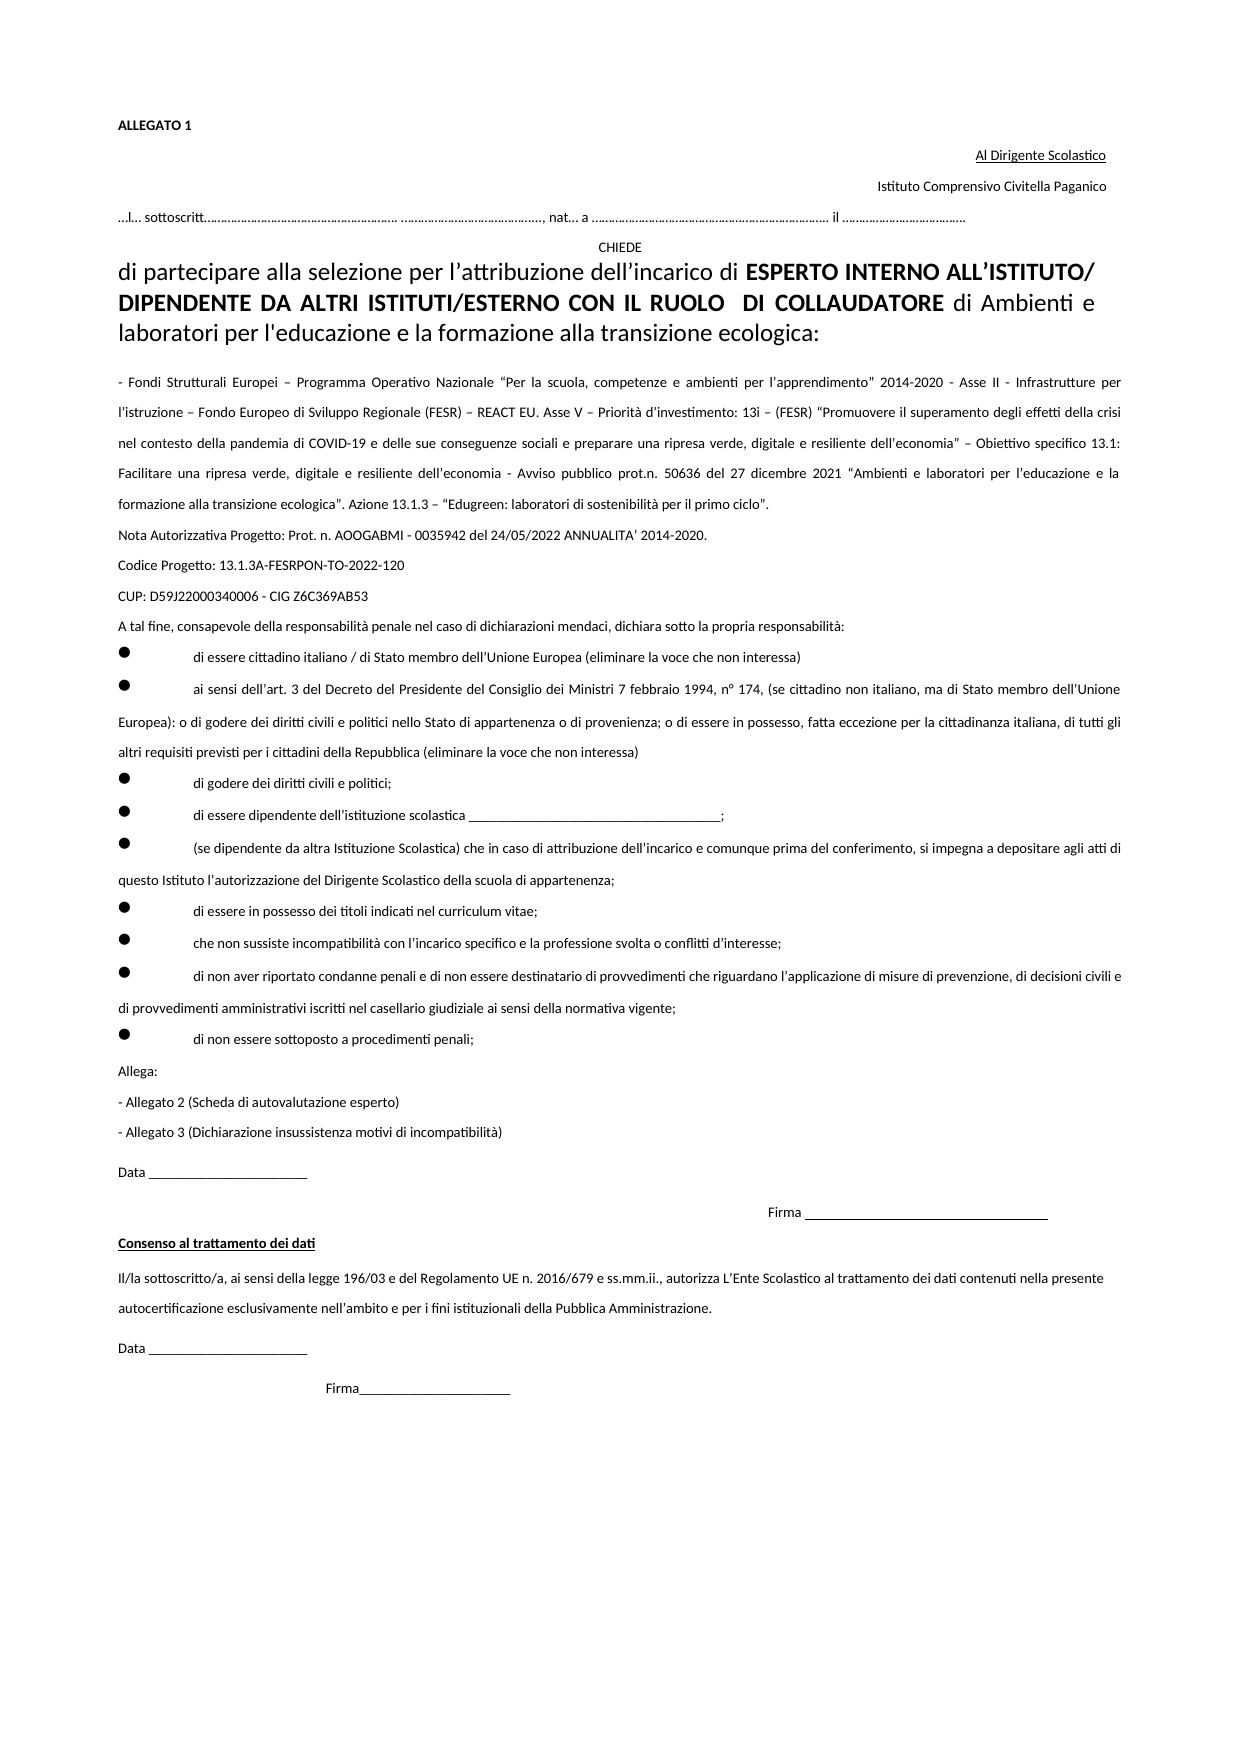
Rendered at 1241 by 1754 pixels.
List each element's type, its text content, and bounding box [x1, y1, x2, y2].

text di partecipare alla selezione per l’attribuzione dell’incarico di ESPERTO INTERNO ALL’ISTITUTO/ DIPENDENTE DA ALTRI ISTITUTI/ESTERNO CON IL RUOLO DI COLLAUDATORE di Ambienti e laboratori per l'educazione e la formazione alla transizione ecologica: [118, 257, 1095, 348]
text CHIEDE [118, 226, 1122, 256]
text ALLEGATO 1 [118, 103, 1122, 134]
list di essere in possesso dei titoli indicati nel curriculum vitae; [118, 889, 1122, 922]
list Consenso al trattamento dei dati [118, 1222, 1122, 1252]
list di essere cittadino italiano / di Stato membro dell’Unione Europea (eliminare la voce che non interessa) [118, 635, 1122, 668]
text Firma_____________________ [118, 1367, 1122, 1397]
text Istituto Comprensivo Civitella Paganico [118, 164, 1106, 195]
text - Allegato 3 (Dichiarazione insussistenza motivi di incompatibilità) [118, 1111, 1122, 1142]
text Firma [118, 1191, 1122, 1222]
text Data ______________________ [118, 1151, 1122, 1182]
list di non essere sottoposto a procedimenti penali; [118, 1017, 1122, 1050]
text …l… sottoscritt…………………………………………………. …………………………………..., nat… a …………………………………………………………….. il ………………………………. [118, 195, 1122, 226]
text Allega: [118, 1050, 1122, 1081]
list ai sensi dell’art. 3 del Decreto del Presidente del Consiglio dei Ministri 7 febbraio 1994, n° 174, (se cittadino non italiano, ma di Stato membro dell’Unione Europea): o di godere dei diritti civili e politici nello Stato di appartenenza o di provenienza; o di essere in possesso, fatta eccezione per la cittadinanza italiana, di tutti gli altri requisiti previsti per i cittadini della Repubblica (eliminare la voce che non interessa) [118, 668, 1122, 761]
list Al Dirigente Scolastico [118, 134, 1106, 164]
text Codice Progetto: 13.1.3A-FESRPON-TO-2022-120 [118, 544, 1122, 574]
list che non sussiste incompatibilità con l’incarico specifico e la professione svolta o conflitti d’interesse; [118, 922, 1122, 954]
text Data ______________________ [118, 1327, 1122, 1357]
text - Allegato 2 (Scheda di autovalutazione esperto) [118, 1081, 1122, 1111]
list di essere dipendente dell’istituzione scolastica ___________________________________; [118, 794, 1122, 826]
text - Fondi Strutturali Europei – Programma Operativo Nazionale “Per la scuola, competenze e ambienti per l’apprendimento” 2014-2020 - Asse II - Infrastrutture per l’istruzione – Fondo Europeo di Sviluppo Regionale (FESR) – REACT EU. Asse V – Priorità d’investimento: 13i – (FESR) “Promuovere il superamento degli effetti della crisi nel contesto della pandemia di COVID-19 e delle sue conseguenze sociali e preparare una ripresa verde, digitale e resiliente dell’economia” – Obiettivo specifico 13.1: Facilitare una ripresa verde, digitale e resiliente dell’economia - Avviso pubblico prot.n. 50636 del 27 dicembre 2021 “Ambienti e laboratori per l’educazione e la formazione alla transizione ecologica”. Azione 13.1.3 – “Edugreen: laboratori di sostenibilità per il primo ciclo”. [118, 361, 1122, 513]
list di godere dei diritti civili e politici; [118, 761, 1122, 794]
text CUP: D59J22000340006 - CIG Z6C369AB53 [118, 574, 1122, 605]
list di non aver riportato condanne penali e di non essere destinatario di provvedimenti che riguardano l’applicazione di misure di prevenzione, di decisioni civili e di provvedimenti amministrativi iscritti nel casellario giudiziale ai sensi della normativa vigente; [118, 954, 1122, 1017]
text Il/la sottoscritto/a, ai sensi della legge 196/03 e del Regolamento UE n. 2016/679 e ss.mm.ii., autorizza L’Ente Scolastico al trattamento dei dati contenuti nella presente autocertificazione esclusivamente nell’ambito e per i fini istituzionali della Pubblica Amministrazione. [118, 1256, 1106, 1317]
list (se dipendente da altra Istituzione Scolastica) che in caso di attribuzione dell’incarico e comunque prima del conferimento, si impegna a depositare agli atti di questo Istituto l’autorizzazione del Dirigente Scolastico della scuola di appartenenza; [118, 826, 1122, 889]
text A tal fine, consapevole della responsabilità penale nel caso di dichiarazioni mendaci, dichiara sotto la propria responsabilità: [118, 605, 1122, 635]
text Nota Autorizzativa Progetto: Prot. n. AOOGABMI - 0035942 del 24/05/2022 ANNUALITA’ 2014-2020. [118, 513, 1122, 544]
